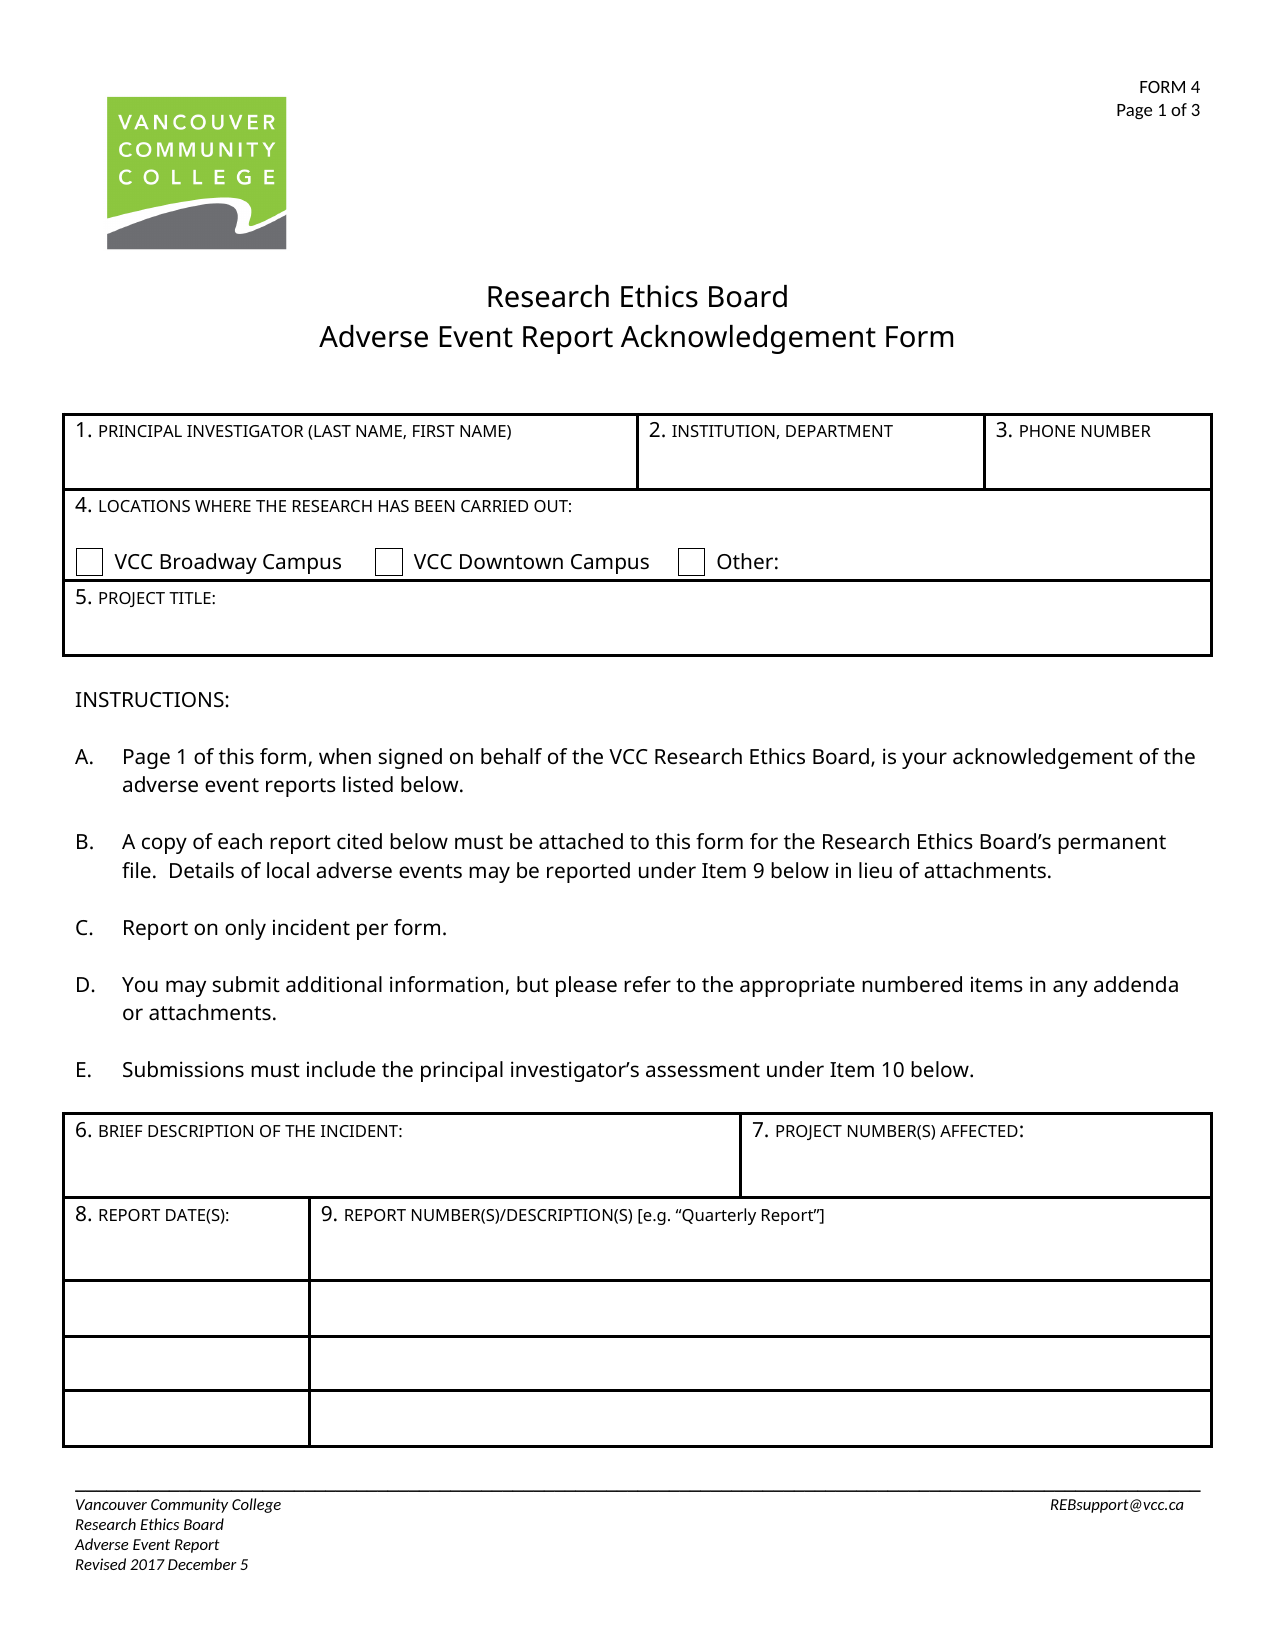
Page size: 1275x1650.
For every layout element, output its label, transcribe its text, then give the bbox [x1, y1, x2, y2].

table_header 6. BRIEF DESCRIPTION OF THE INCIDENT: [65, 1115, 739, 1196]
subtitle Adverse Event Report Acknowledgement Form [75, 316, 1200, 356]
list Report on only incident per form. [75, 913, 1200, 941]
table_cell [65, 1282, 308, 1335]
list You may submit additional information, but please refer to the appropriate numbered items in any addenda or attachments. [75, 970, 1200, 1027]
picture [103, 95, 290, 251]
table_cell [311, 1338, 1210, 1389]
table_cell [65, 1392, 308, 1445]
list A copy of each report cited below must be attached to this form for the Research Ethics Board’s permanent file. Details of local adverse events may be reported under Item 9 below in lieu of attachments. [75, 827, 1200, 884]
table_header 1. PRINCIPAL INVESTIGATOR (LAST NAME, FIRST NAME) [65, 416, 636, 487]
table_cell 5. PROJECT TITLE: [65, 582, 1210, 654]
text Research Ethics Board [75, 276, 1200, 316]
table_cell 9. REPORT NUMBER(S)/DESCRIPTION(S) [e.g. “Quarterly Report”] [311, 1199, 1210, 1278]
table_header 3. PHONE NUMBER [986, 416, 1210, 487]
table_header 7. PROJECT NUMBER(S) AFFECTED: [742, 1115, 1210, 1196]
list Page 1 of this form, when signed on behalf of the VCC Research Ethics Board, is your acknowledgement of the adverse event reports listed below. [75, 742, 1200, 799]
table_cell 8. REPORT DATE(S): [65, 1199, 308, 1278]
table_cell [65, 1338, 308, 1389]
table_header 2. INSTITUTION, DEPARTMENT [639, 416, 983, 487]
table_cell 4. LOCATIONS WHERE THE RESEARCH HAS BEEN CARRIED OUT: VCC Broadway Campus VCC Downtown Campus Other: [65, 491, 1210, 579]
table_cell [311, 1392, 1210, 1445]
list Submissions must include the principal investigator’s assessment under Item 10 below. [75, 1055, 1200, 1083]
text INSTRUCTIONS: [75, 685, 1200, 714]
table_cell [311, 1282, 1210, 1335]
